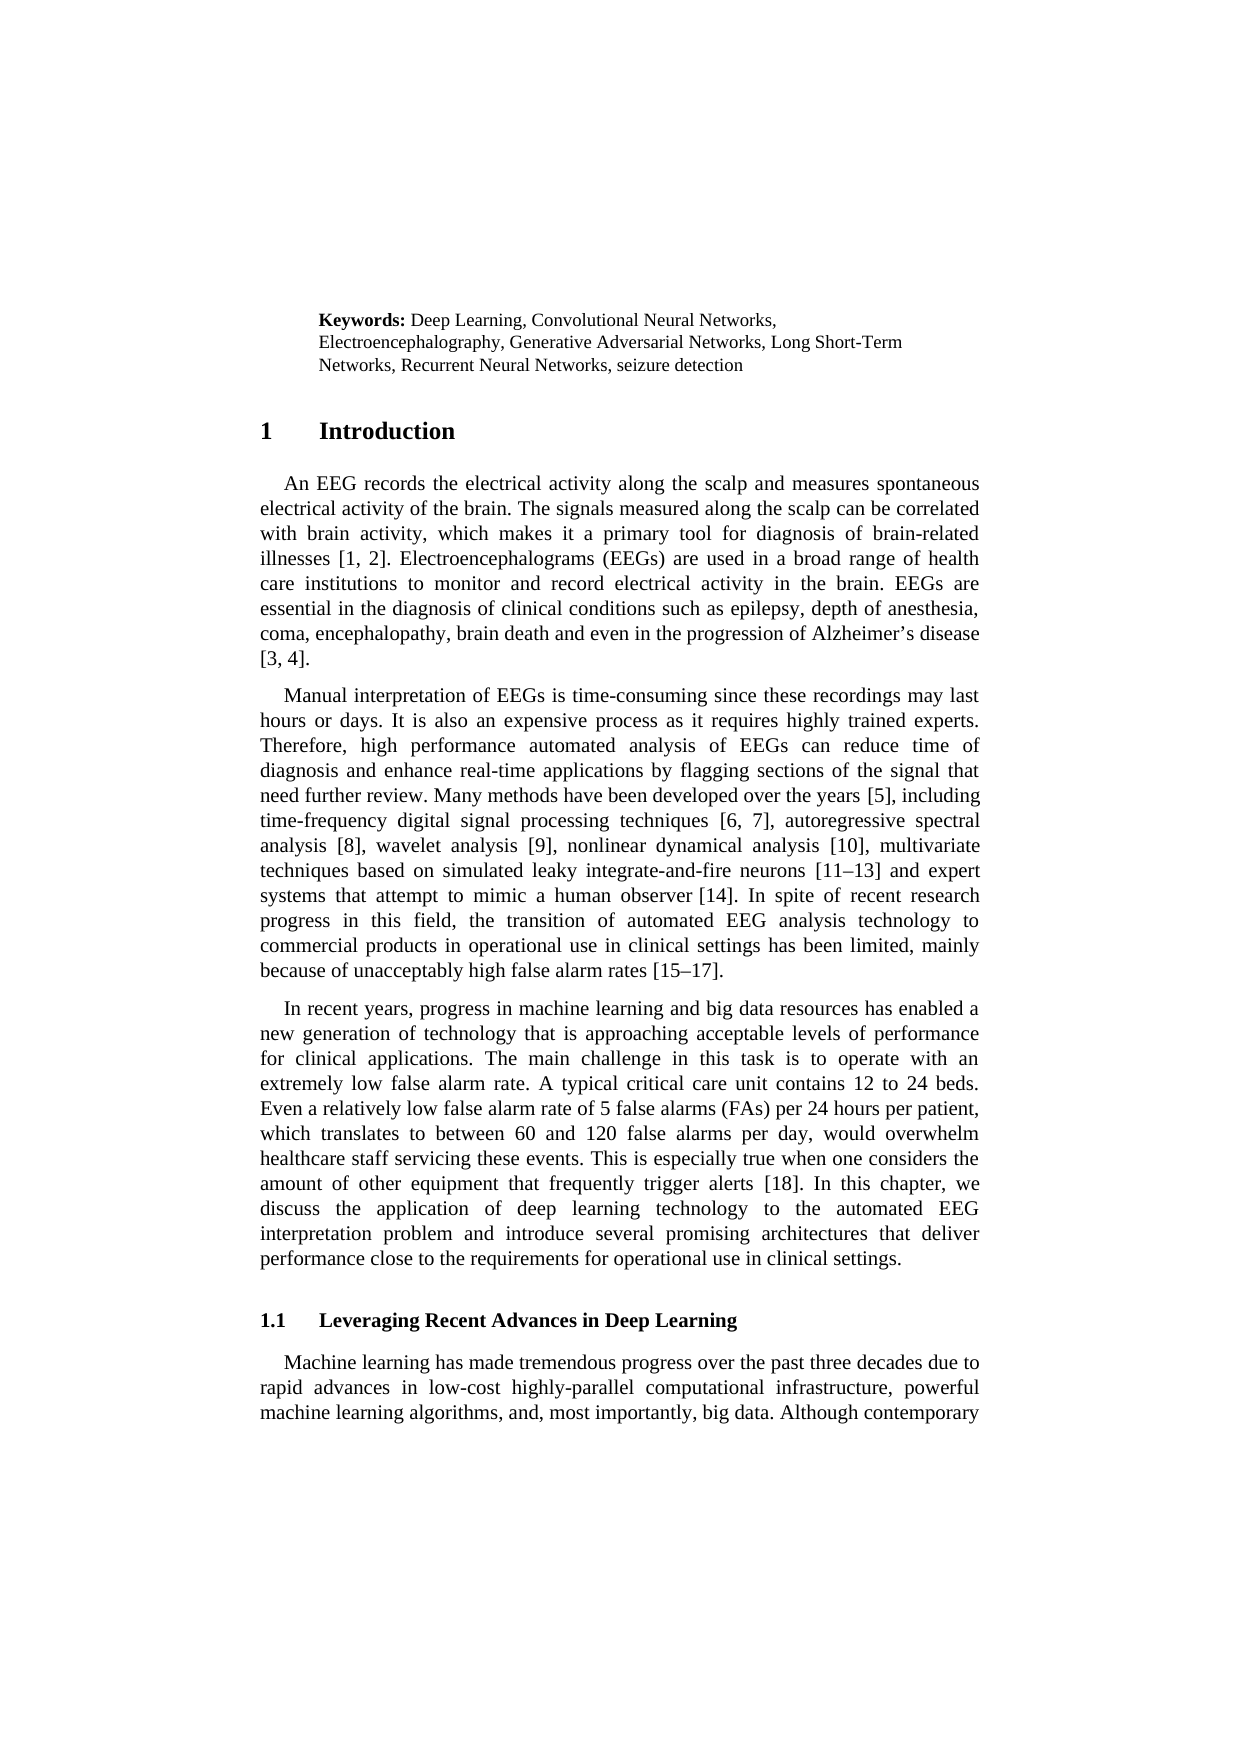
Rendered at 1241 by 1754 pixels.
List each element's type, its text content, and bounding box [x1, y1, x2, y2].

text Keywords: Deep Learning, Convolutional Neural Networks, Electroencephalography, Generative Adversarial Networks, Long Short-Term Networks, Recurrent Neural Networks, seizure detection [318, 307, 922, 376]
subtitle Leveraging Recent Advances in Deep Learning [260, 1307, 980, 1332]
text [260, 1349, 980, 1424]
text An EEG records the electrical activity along the scalp and measures spontaneous electrical activity of the brain. The signals measured along the scalp can be correlated with brain activity, which makes it a primary tool for diagnosis of brain-related illnesses [1, 2]. Electroencephalograms (EEGs) are used in a broad range of health care institutions to monitor and record electrical activity in the brain. EEGs are essential in the diagnosis of clinical conditions such as epilepsy, depth of anesthesia, coma, encephalopathy, brain death and even in the progression of Alzheimer’s disease [3, 4]. [260, 469, 980, 669]
subtitle Introduction [260, 413, 980, 444]
text In recent years, progress in machine learning and big data resources has enabled a new generation of technology that is approaching acceptable levels of performance for clinical applications. The main challenge in this task is to operate with an extremely low false alarm rate. A typical critical care unit contains 12 to 24 beds. Even a relatively low false alarm rate of 5 false alarms (FAs) per 24 hours per patient, which translates to between 60 and 120 false alarms per day, would overwhelm healthcare staff servicing these events. This is especially true when one considers the amount of other equipment that frequently trigger alerts [18]. In this chapter, we discuss the application of deep learning technology to the automated EEG interpretation problem and introduce several promising architectures that deliver performance close to the requirements for operational use in clinical settings. [260, 994, 980, 1269]
text Manual interpretation of EEGs is time-consuming since these recordings may last hours or days. It is also an expensive process as it requires highly trained experts. Therefore, high performance automated analysis of EEGs can reduce time of diagnosis and enhance real-time applications by flagging sections of the signal that need further review. Many methods have been developed over the years [5], including time-frequency digital signal processing techniques [6, 7], autoregressive spectral analysis [8], wavelet analysis [9], nonlinear dynamical analysis [10], multivariate techniques based on simulated leaky integrate-and-fire neurons [11–13] and expert systems that attempt to mimic a human observer [14]. In spite of recent research progress in this field, the transition of automated EEG analysis technology to commercial products in operational use in clinical settings has been limited, mainly because of unacceptably high false alarm rates [15–17]. [260, 682, 980, 982]
